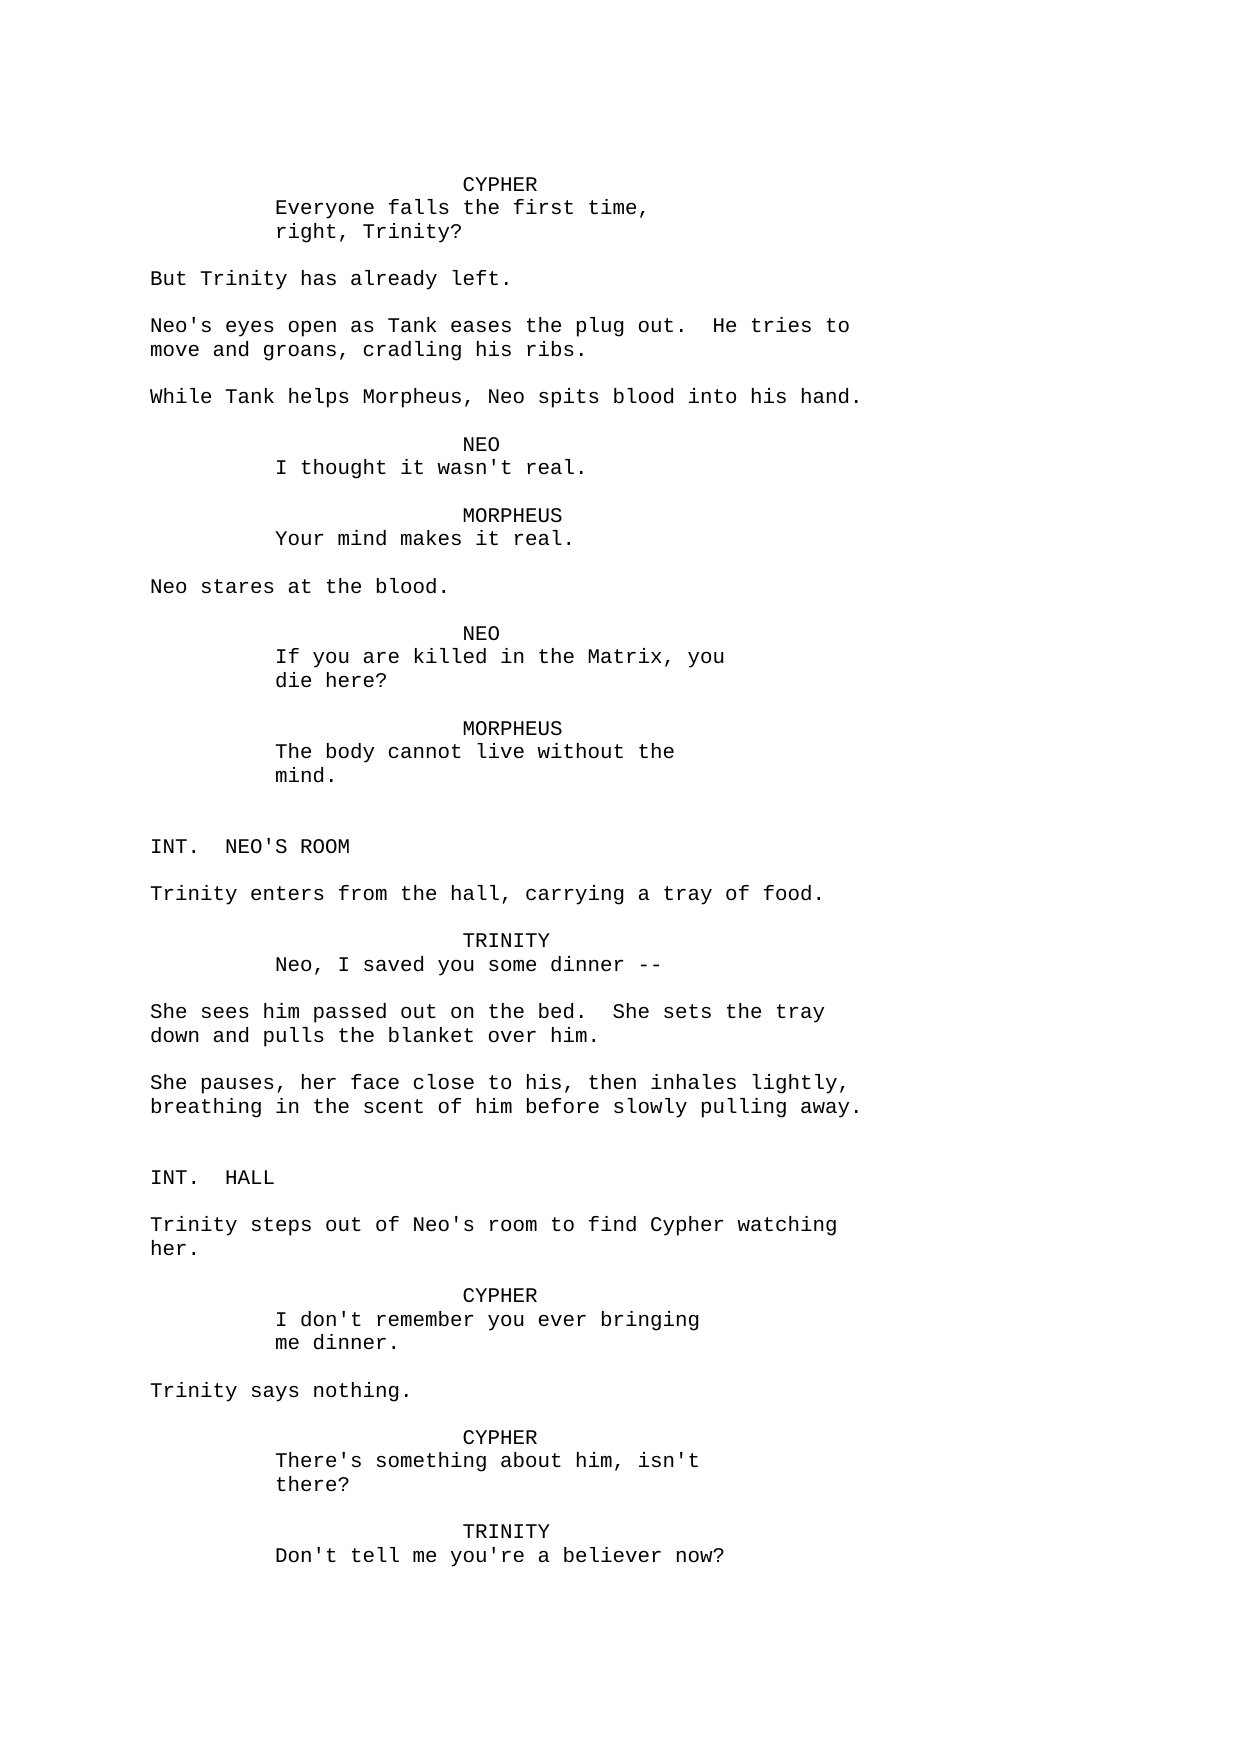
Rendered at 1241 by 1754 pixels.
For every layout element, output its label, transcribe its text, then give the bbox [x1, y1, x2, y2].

text me dinner. [150, 1332, 1090, 1356]
text her. [150, 1238, 1090, 1261]
text MORPHEUS [150, 717, 1090, 741]
text down and pulls the blanket over him. [150, 1025, 1090, 1048]
text I thought it wasn't real. [150, 457, 1090, 481]
text The body cannot live without the [150, 741, 1090, 765]
text Don't tell me you're a believer now? [150, 1545, 1090, 1569]
text NEO [150, 434, 1090, 457]
text But Trinity has already left. [150, 268, 1090, 292]
text Your mind makes it real. [150, 528, 1090, 552]
text Neo, I saved you some dinner -- [150, 954, 1090, 978]
text Neo's eyes open as Tank eases the plug out. He tries to [150, 316, 1090, 339]
text Trinity enters from the hall, carrying a tray of food. [150, 883, 1090, 907]
text TRINITY [150, 1521, 1090, 1545]
text CYPHER [150, 174, 1090, 197]
text If you are killed in the Matrix, you [150, 647, 1090, 670]
text move and groans, cradling his ribs. [150, 339, 1090, 363]
text She sees him passed out on the bed. She sets the tray [150, 1001, 1090, 1025]
text I don't remember you ever bringing [150, 1309, 1090, 1332]
text there? [150, 1474, 1090, 1498]
text CYPHER [150, 1427, 1090, 1451]
text Trinity steps out of Neo's room to find Cypher watching [150, 1214, 1090, 1238]
text CYPHER [150, 1285, 1090, 1309]
text She pauses, her face close to his, then inhales lightly, [150, 1072, 1090, 1096]
text die here? [150, 670, 1090, 694]
text While Tank helps Morpheus, Neo spits blood into his hand. [150, 386, 1090, 410]
text INT. HALL [150, 1167, 1090, 1190]
text MORPHEUS [150, 505, 1090, 528]
text TRINITY [150, 930, 1090, 954]
text breathing in the scent of him before slowly pulling away. [150, 1096, 1090, 1119]
text Trinity says nothing. [150, 1379, 1090, 1403]
text right, Trinity? [150, 221, 1090, 244]
text Everyone falls the first time, [150, 197, 1090, 221]
text There's something about him, isn't [150, 1451, 1090, 1474]
text mind. [150, 765, 1090, 788]
text Neo stares at the blood. [150, 576, 1090, 599]
text INT. NEO'S ROOM [150, 836, 1090, 859]
text NEO [150, 623, 1090, 647]
